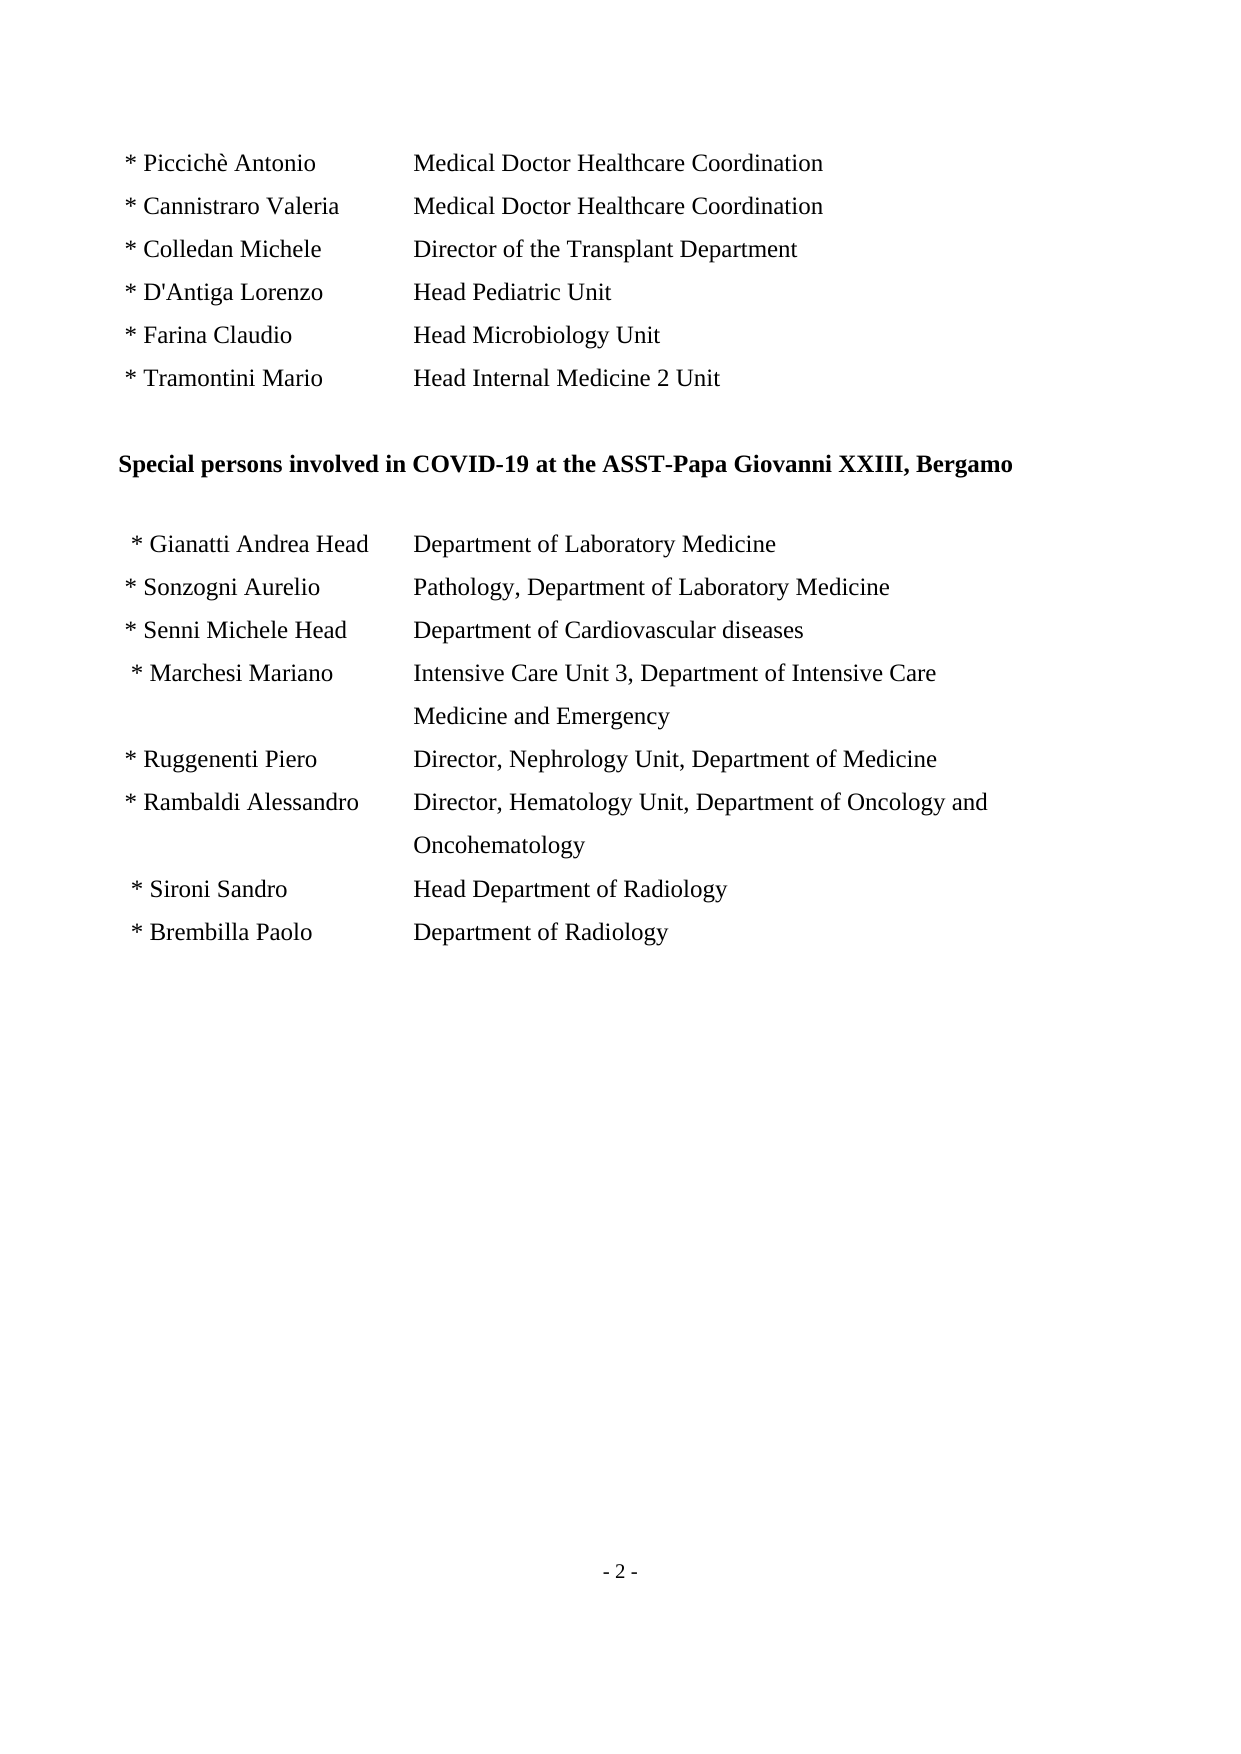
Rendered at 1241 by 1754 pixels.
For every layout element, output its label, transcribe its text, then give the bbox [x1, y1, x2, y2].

text * Gianatti Andrea Head Department of Laboratory Medicine * Sonzogni Aurelio Pathology, Department of Laboratory Medicine * Senni Michele Head Department of Cardiovascular diseases [118, 529, 1122, 644]
text * Tramontini Mario Head Internal Medicine 2 Unit [118, 363, 1122, 392]
text * D'Antiga Lorenzo Head Pediatric Unit [118, 277, 1122, 306]
text * Sironi Sandro Head Department of Radiology [118, 874, 1122, 902]
text * Piccichè Antonio Medical Doctor Healthcare Coordination [118, 148, 1122, 176]
text Medicine and Emergency [118, 701, 1122, 730]
text * Colledan Michele Director of the Transplant Department [118, 234, 1122, 263]
text * Farina Claudio Head Microbiology Unit [118, 320, 1122, 349]
text Oncohematology [118, 831, 1122, 859]
text * Ruggenenti Piero Director, Nephrology Unit, Department of Medicine [118, 744, 1122, 773]
text * Brembilla Paolo Department of Radiology [118, 917, 1122, 946]
text * Rambaldi Alessandro Director, Hematology Unit, Department of Oncology and [118, 787, 1122, 816]
text * Marchesi Mariano Intensive Care Unit 3, Department of Intensive Care [118, 658, 1122, 687]
text Special persons involved in COVID-19 at the ASST-Papa Giovanni XXIII, Bergamo [118, 449, 1122, 478]
text * Cannistraro Valeria Medical Doctor Healthcare Coordination [118, 191, 1122, 219]
